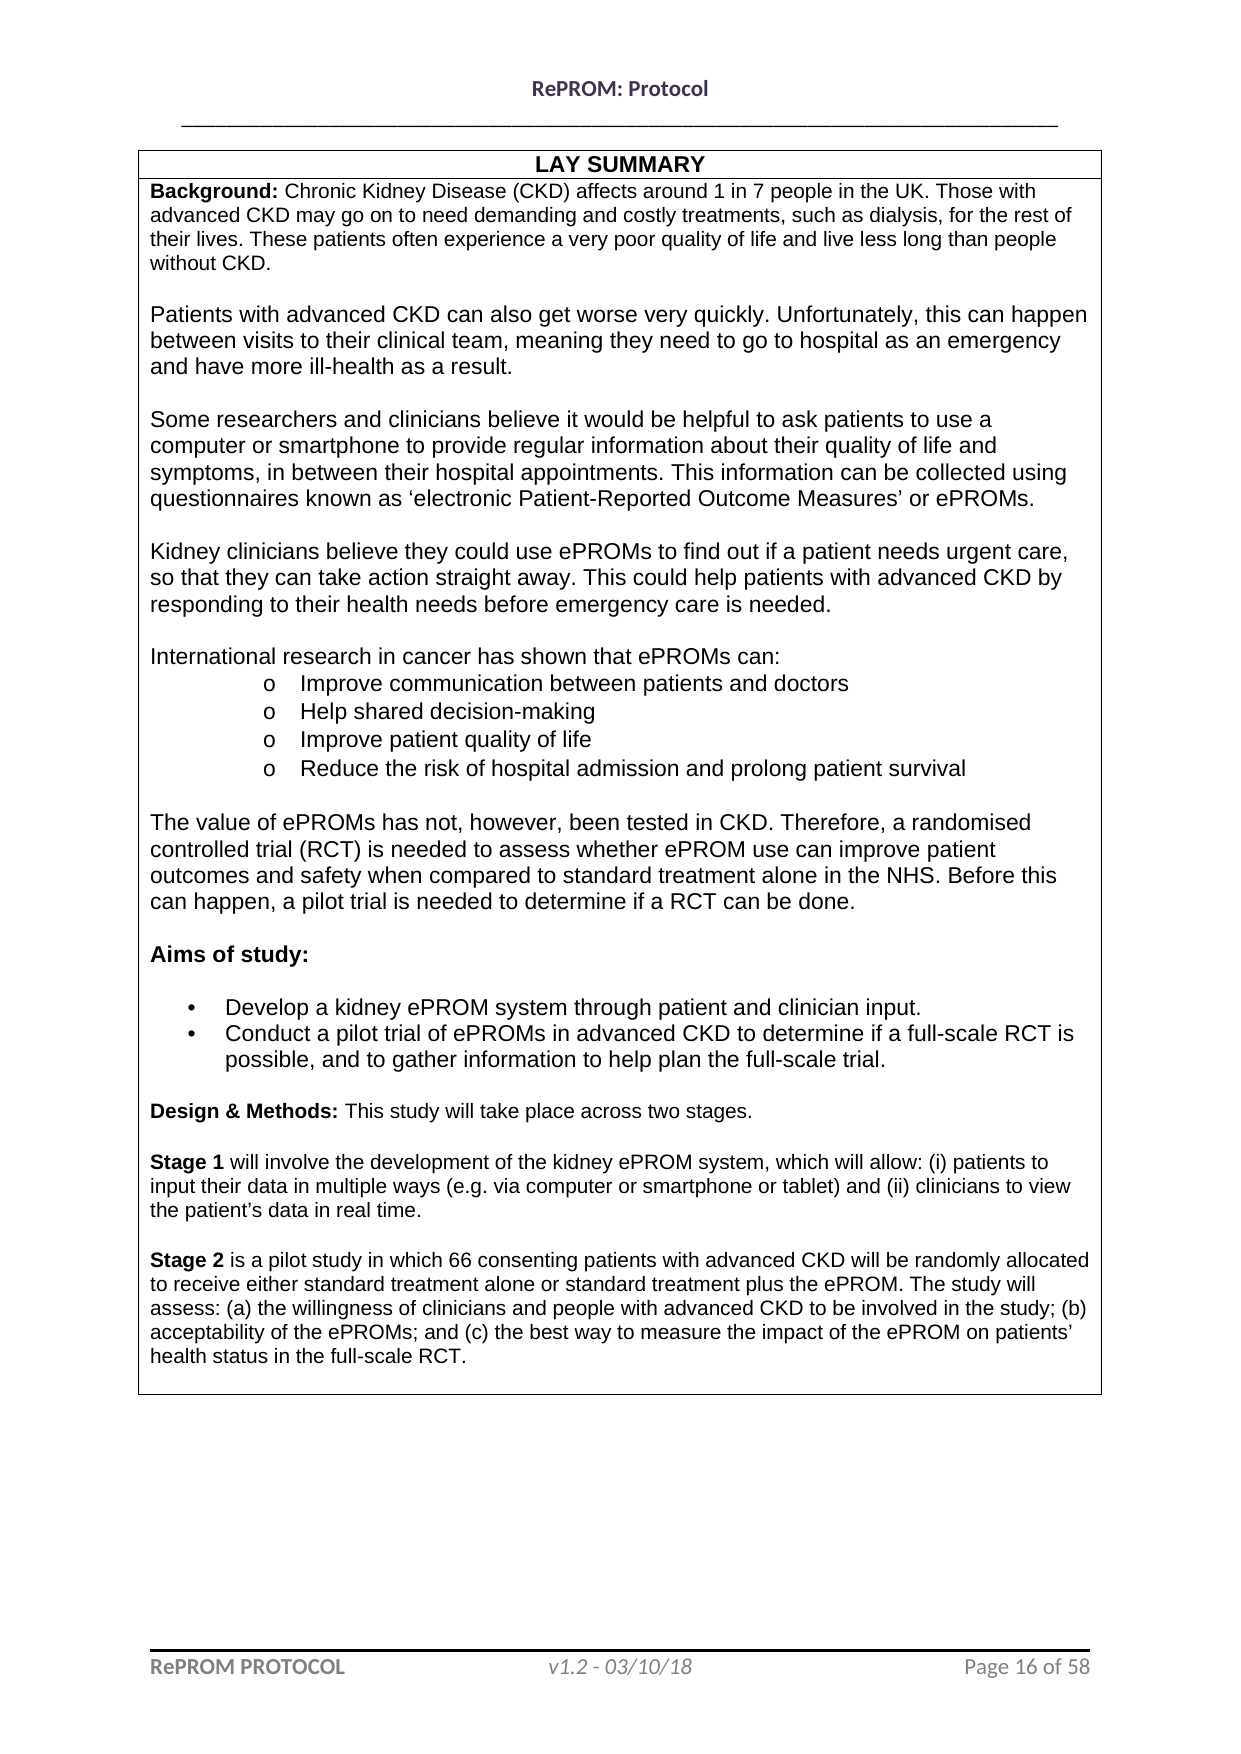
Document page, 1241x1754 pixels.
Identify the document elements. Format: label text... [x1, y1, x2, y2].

table_cell Background: Chronic Kidney Disease (CKD) affects around 1 in 7 people in the UK. Those with advanced CKD may go on to need demanding and costly treatments, such as dialysis, for the rest of their lives. These patients often experience a very poor quality of life and live less long than people without CKD. Patients with advanced CKD can also get worse very quickly. Unfortunately, this can happen between visits to their clinical team, meaning they need to go to hospital as an emergency and have more ill-health as a result. Some researchers and clinicians believe it would be helpful to ask patients to use a computer or smartphone to provide regular information about their quality of life and symptoms, in between their hospital appointments. This information can be collected using questionnaires known as ‘electronic Patient-Reported Outcome Measures’ or ePROMs. Kidney clinicians believe they could use ePROMs to find out if a patient needs urgent care, so that they can take action straight away. This could help patients with advanced CKD by responding to their health needs before emergency care is needed. International research in cancer has shown that ePROMs can: Improve communication between patients and doctors Help shared decision-making Improve patient quality of life Reduce the risk of hospital admission and prolong patient survival The value of ePROMs has not, however, been tested in CKD. Therefore, a randomised controlled trial (RCT) is needed to assess whether ePROM use can improve patient outcomes and safety when compared to standard treatment alone in the NHS. Before this can happen, a pilot trial is needed to determine if a RCT can be done. Aims of study: Develop a kidney ePROM system through patient and clinician input. Conduct a pilot trial of ePROMs in advanced CKD to determine if a full-scale RCT is possible, and to gather information to help plan the full-scale trial. Design & Methods: This study will take place across two stages. Stage 1 will involve the development of the kidney ePROM system, which will allow: (i) patients to input their data in multiple ways (e.g. via computer or smartphone or tablet) and (ii) clinicians to view the patient’s data in real time. Stage 2 is a pilot study in which 66 consenting patients with advanced CKD will be randomly allocated to receive either standard treatment alone or standard treatment plus the ePROM. The study will assess: (a) the willingness of clinicians and people with advanced CKD to be involved in the study; (b) acceptability of the ePROMs; and (c) the best way to measure the impact of the ePROM on patients’ health status in the full-scale RCT. [139, 179, 1101, 1394]
table_header LAY SUMMARY [139, 151, 1101, 177]
